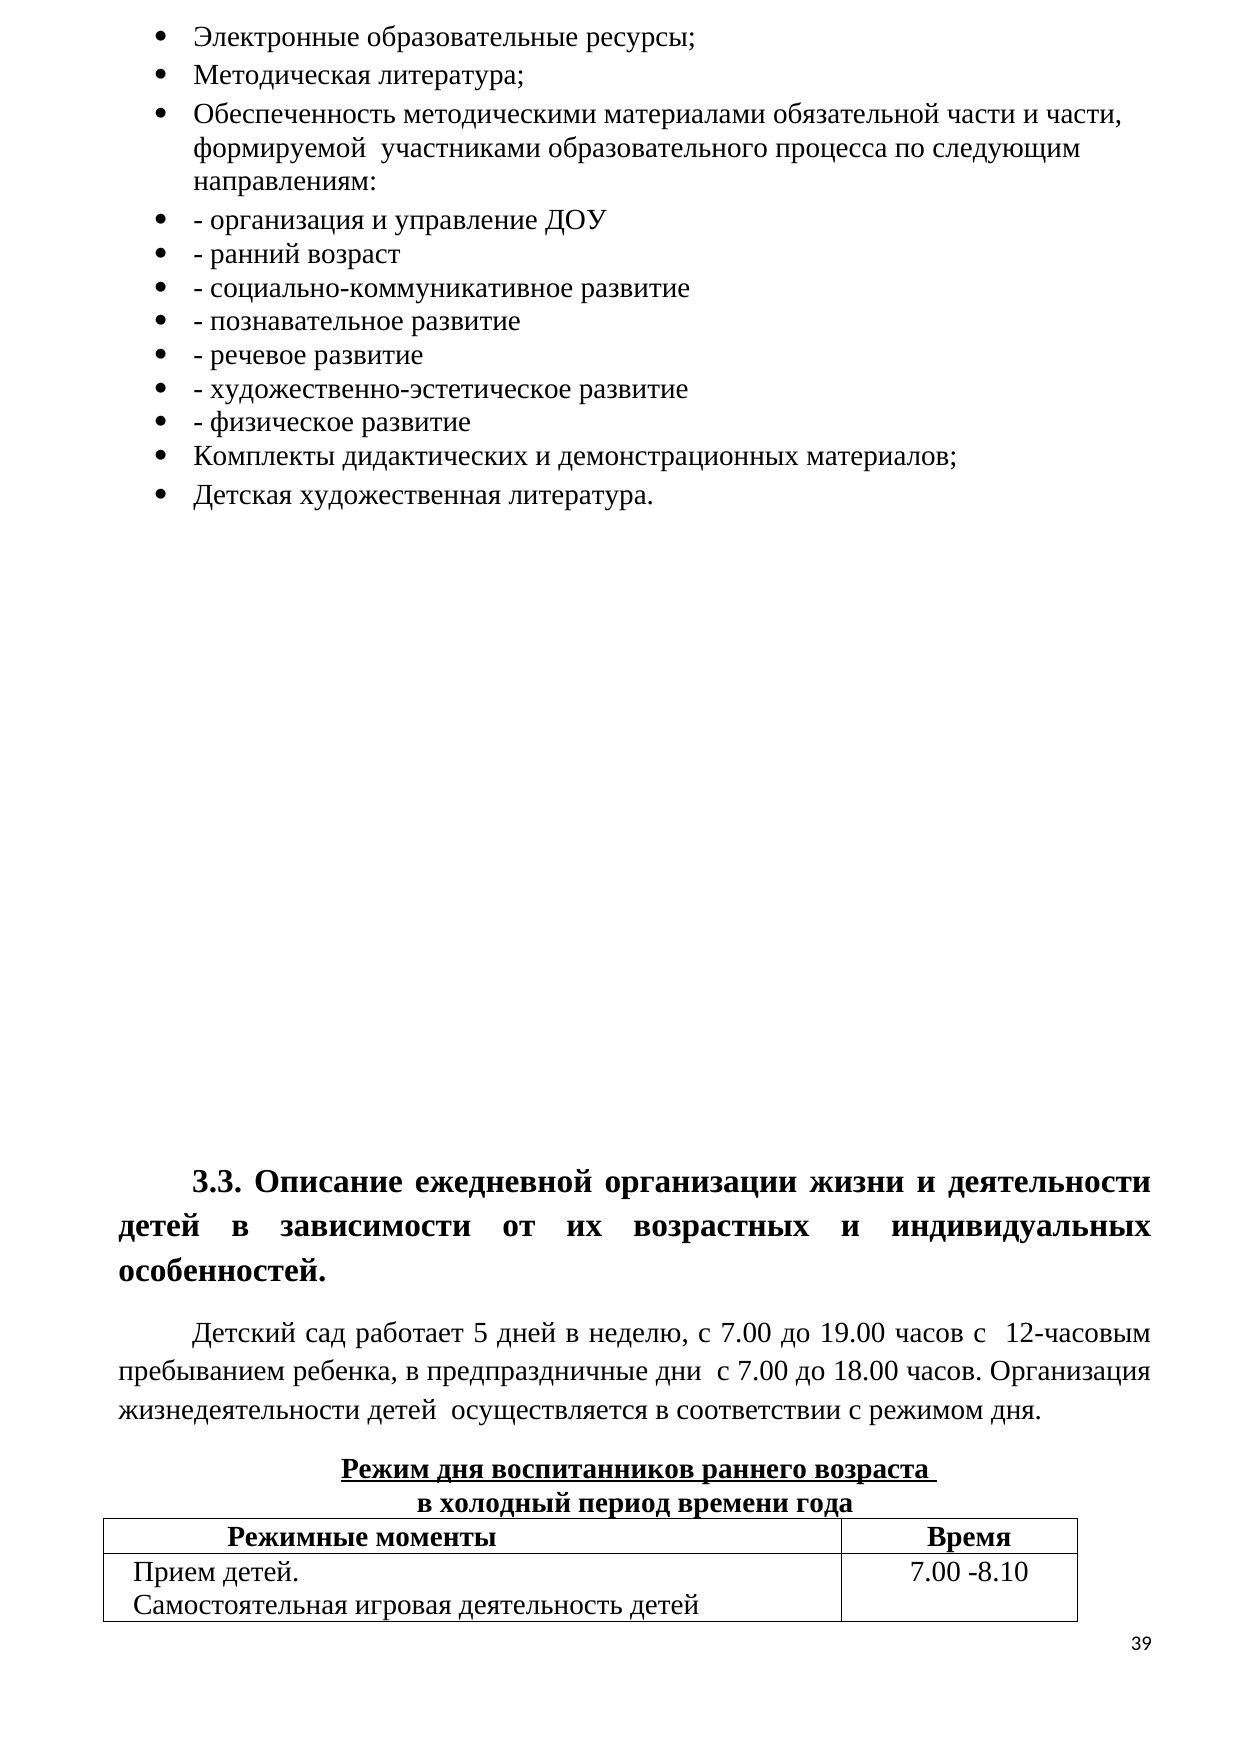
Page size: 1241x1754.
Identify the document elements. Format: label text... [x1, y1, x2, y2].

table_cell Прием детей. Самостоятельная игровая деятельность детей [104, 1554, 841, 1621]
list - художественно-эстетическое развитие [156, 371, 1152, 404]
list - организация и управление ДОУ [156, 202, 1152, 236]
text Режим дня воспитанников раннего возраста [118, 1451, 1152, 1485]
table_header Время [842, 1519, 1077, 1553]
table_cell 7.00 -8.10 [842, 1554, 1077, 1621]
list - ранний возраст [156, 236, 1152, 270]
text в холодный период времени года [118, 1485, 1152, 1518]
list - познавательное развитие [156, 303, 1152, 337]
list Комплекты дидактических и демонстрационных материалов; [156, 438, 1152, 472]
list Детская художественная литература. [156, 477, 1152, 511]
list Методическая литература; [156, 57, 1152, 91]
list - физическое развитие [156, 404, 1152, 438]
list - социально-коммуникативное развитие [156, 270, 1152, 303]
list Электронные образовательные ресурсы; [156, 19, 1152, 52]
table_header Режимные моменты [104, 1519, 841, 1553]
list - речевое развитие [156, 337, 1152, 371]
text Детский сад работает 5 дней в неделю, с 7.00 до 19.00 часов с 12-часовым пребыванием ребенка, в предпраздничные дни с 7.00 до 18.00 часов. Организация жизнедеятельности детей осуществляется в соответствии с режимом дня. [118, 1315, 1152, 1425]
list Обеспеченность методическими материалами обязательной части и части, формируемой участниками образовательного процесса по следующим направлениям: [156, 96, 1152, 197]
text 3.3. Описание ежедневной организации жизни и деятельности детей в зависимости от их возрастных и индивидуальных особенностей. [118, 1162, 1152, 1288]
